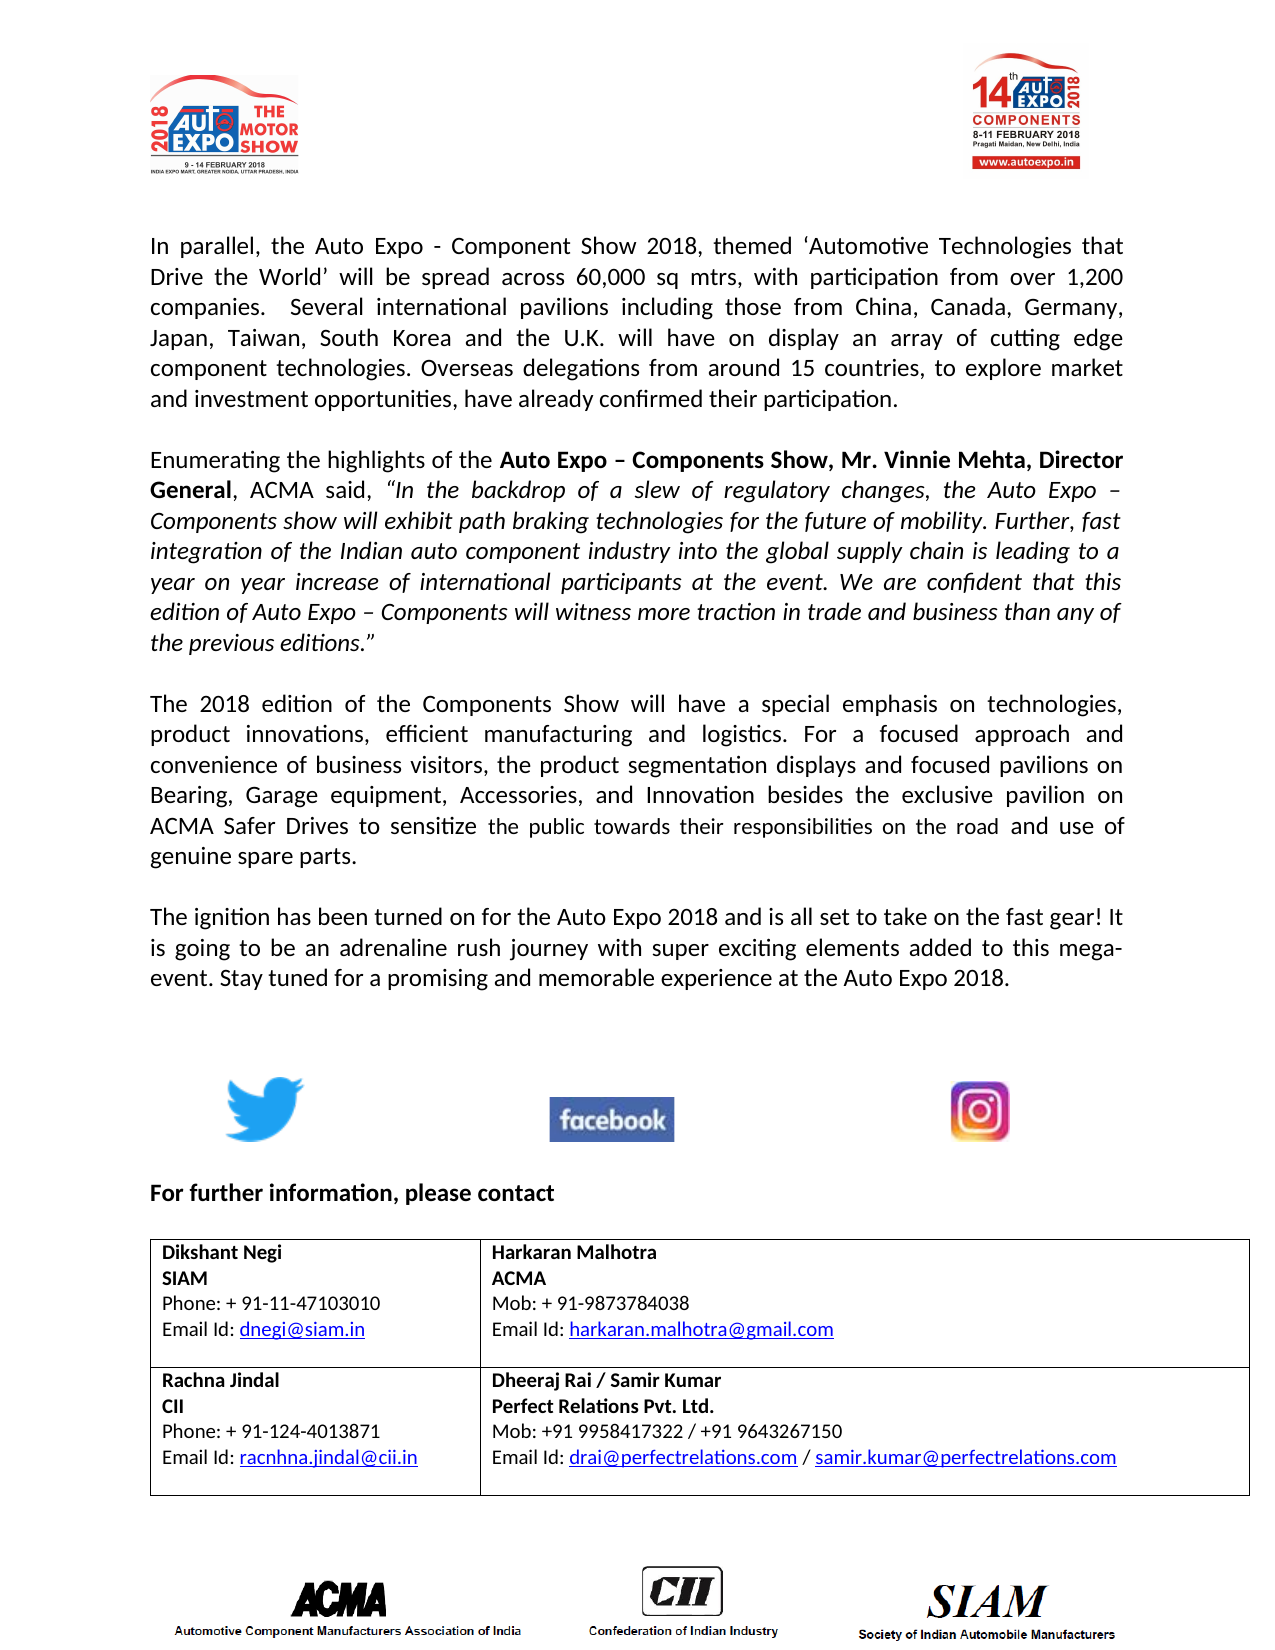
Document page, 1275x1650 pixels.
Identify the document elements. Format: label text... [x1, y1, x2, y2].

table_header Dikshant Negi SIAM Phone: + 91-11-47103010 Email Id: dnegi@siam.in [151, 1240, 480, 1367]
table_cell Dheeraj Rai / Samir Kumar Perfect Relations Pvt. Ltd. Mob: +91 9958417322 / +91 9643267150 Email Id: drai@perfectrelations.com / samir.kumar@perfectrelations.com [481, 1368, 1249, 1495]
picture [549, 1097, 675, 1142]
table_cell Rachna Jindal CII Phone: + 91-124-4013871 Email Id: racnhna.jindal@cii.in [151, 1368, 480, 1495]
table_header Harkaran Malhotra ACMA Mob: + 91-9873784038 Email Id: harkaran.malhotra@gmail.com [481, 1240, 1249, 1367]
text The 2018 edition of the Components Show will have a special emphasis on technologies, product innovations, efficient manufacturing and logistics. For a focused approach and convenience of business visitors, the product segmentation displays and focused pavilions on Bearing, Garage equipment, Accessories, and Innovation besides the exclusive pavilion on ACMA Safer Drives to sensitize the public towards their responsibilities on the road and use of genuine spare parts. [150, 688, 1125, 871]
text In parallel, the Auto Expo - Component Show 2018, themed ‘Automotive Technologies that Drive the World’ will be spread across 60,000 sq mtrs, with participation from over 1,200 companies. Several international pavilions including those from China, Canada, Germany, Japan, Taiwan, South Korea and the U.K. will have on display an array of cutting edge component technologies. Overseas delegations from around 15 countries, to explore market and investment opportunities, have already confirmed their participation. [150, 230, 1125, 413]
picture [950, 1081, 1010, 1142]
picture [150, 75, 299, 174]
text The ignition has been turned on for the Auto Expo 2018 and is all set to take on the fast gear! It is going to be an adrenaline rush journey with super exciting elements added to this mega-event. Stay tuned for a promising and memorable experience at the Auto Expo 2018. [150, 902, 1125, 993]
picture [962, 43, 1089, 179]
picture [225, 1077, 305, 1142]
picture [164, 1556, 1121, 1647]
text Enumerating the highlights of the Auto Expo – Components Show, Mr. Vinnie Mehta, Director General, ACMA said, “In the backdrop of a slew of regulatory changes, the Auto Expo – Components show will exhibit path braking technologies for the future of mobility. Further, fast integration of the Indian auto component industry into the global supply chain is leading to a year on year increase of international participants at the event. We are confident that this edition of Auto Expo – Components will witness more traction in trade and business than any of the previous editions.” [150, 444, 1125, 657]
text For further information, please contact [150, 1177, 1125, 1208]
